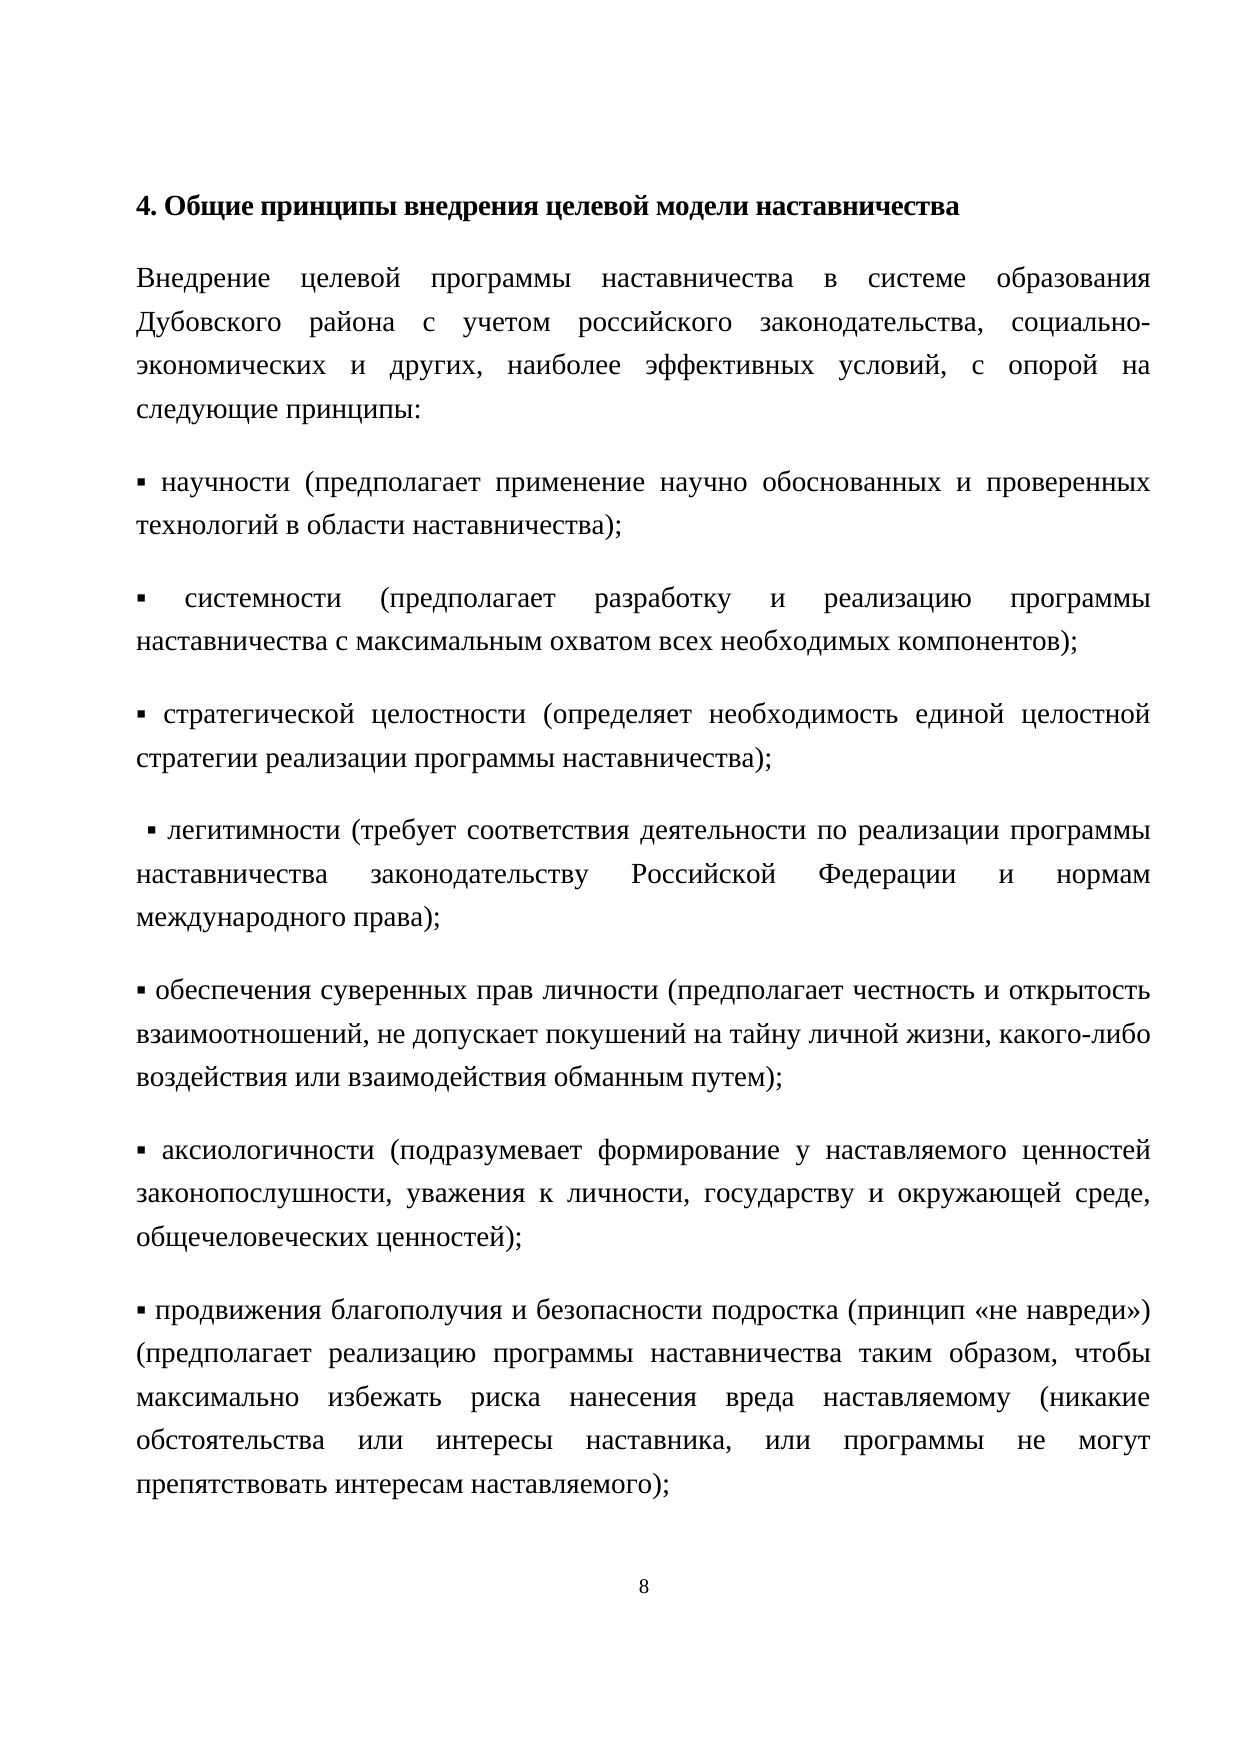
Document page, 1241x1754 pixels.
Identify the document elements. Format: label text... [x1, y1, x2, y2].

text ▪ продвижения благополучия и безопасности подростка (принцип «не навреди») (предполагает реализацию программы наставничества таким образом, чтобы максимально избежать риска нанесения вреда наставляемому (никакие обстоятельства или интересы наставника, или программы не могут препятствовать интересам наставляемого); [136, 1292, 1152, 1499]
text 4. Общие принципы внедрения целевой модели наставничества [136, 188, 1152, 221]
text ▪ обеспечения суверенных прав личности (предполагает честность и открытость взаимоотношений, не допускает покушений на тайну личной жизни, какого-либо воздействия или взаимодействия обманным путем); [136, 972, 1152, 1093]
text ▪ научности (предполагает применение научно обоснованных и проверенных технологий в области наставничества); [136, 464, 1152, 541]
text ▪ аксиологичности (подразумевает формирование у наставляемого ценностей законопослушности, уважения к личности, государству и окружающей среде, общечеловеческих ценностей); [136, 1132, 1152, 1253]
text ▪ стратегической целостности (определяет необходимость единой целостной стратегии реализации программы наставничества); [136, 696, 1152, 773]
text Внедрение целевой программы наставничества в системе образования Дубовского района с учетом российского законодательства, социально-экономических и других, наиболее эффективных условий, с опорой на следующие принципы: [136, 260, 1152, 424]
text ▪ системности (предполагает разработку и реализацию программы наставничества с максимальным охватом всех необходимых компонентов); [136, 580, 1152, 657]
text ▪ легитимности (требует соответствия деятельности по реализации программы наставничества законодательству Российской Федерации и нормам международного права); [136, 812, 1152, 933]
